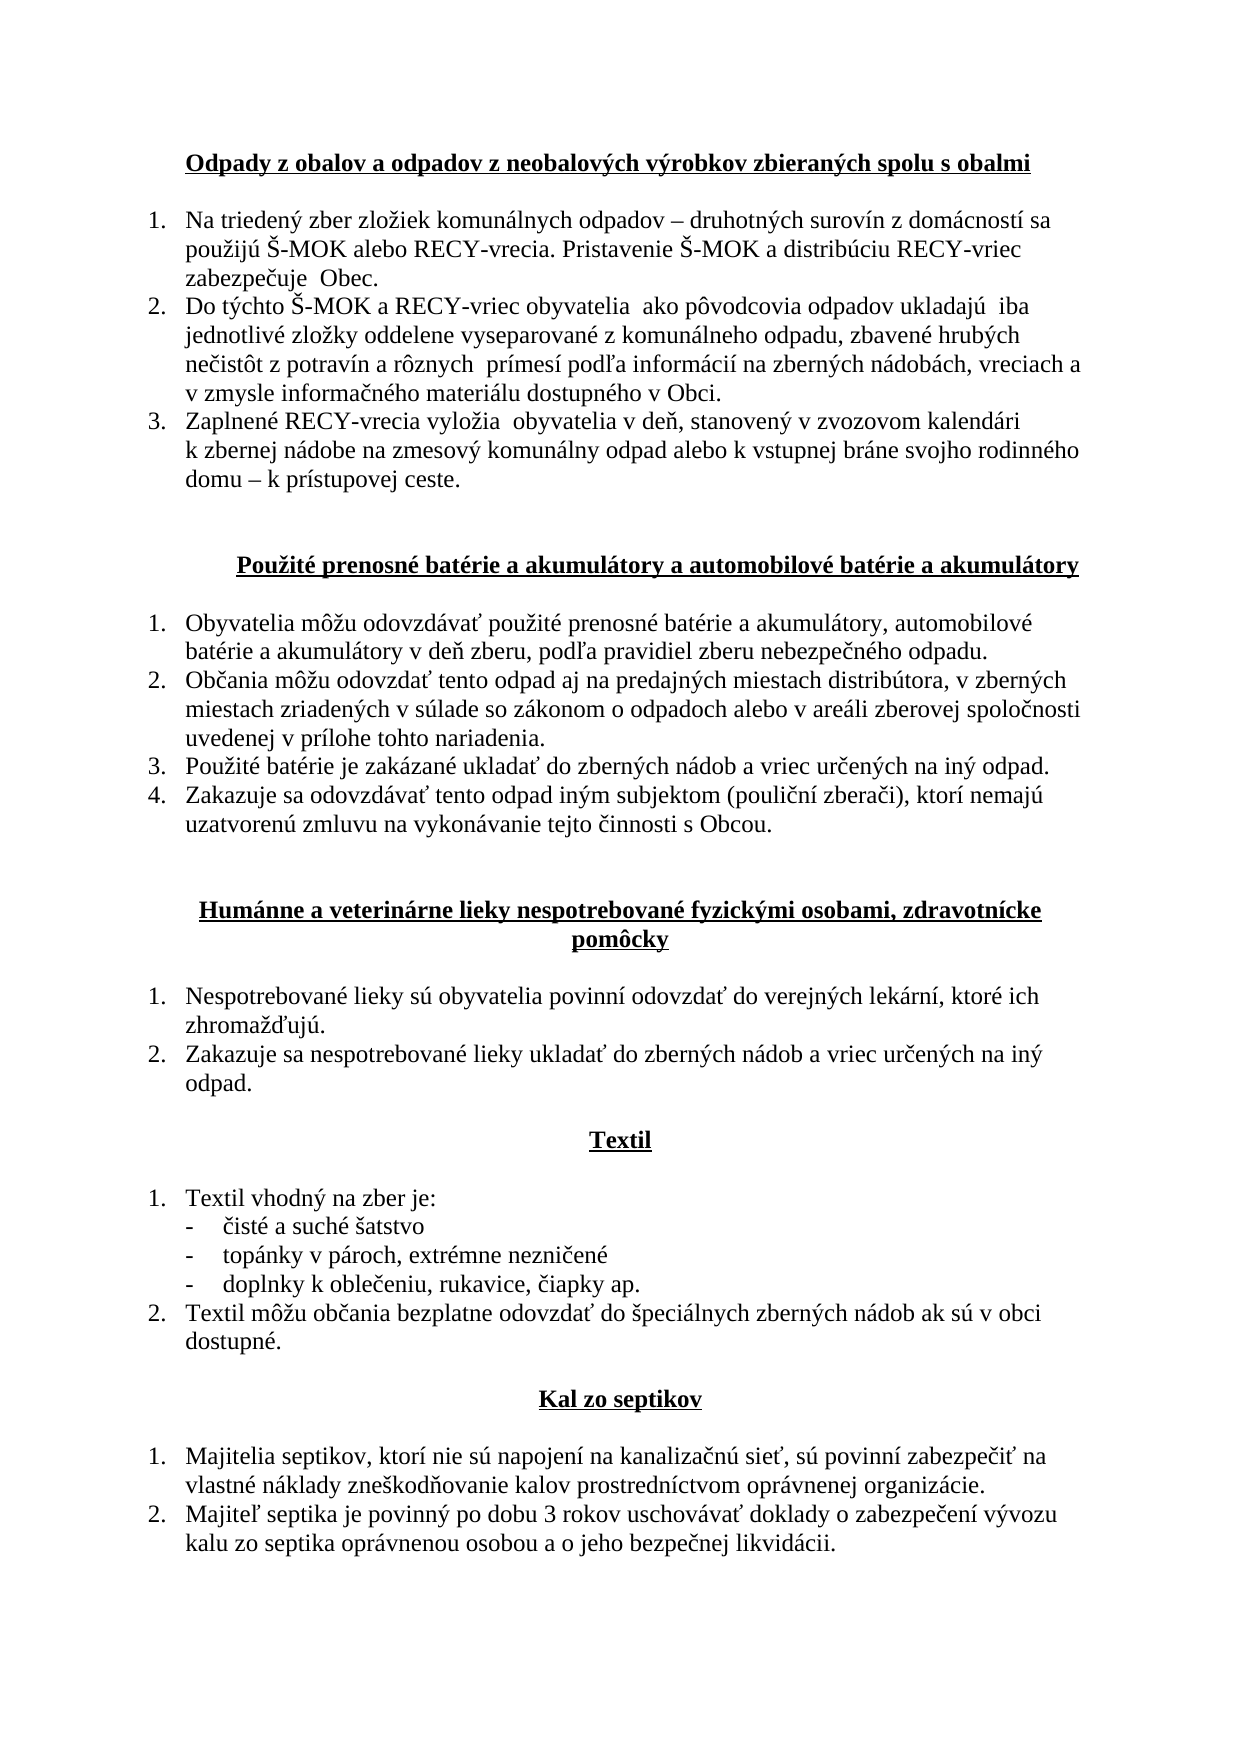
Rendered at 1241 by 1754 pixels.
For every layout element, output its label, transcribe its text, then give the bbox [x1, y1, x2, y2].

list Na triedený zber zložiek komunálnych odpadov – druhotných surovín z domácností sa použijú Š-MOK alebo RECY-vrecia. Pristavenie Š-MOK a distribúciu RECY-vriec zabezpečuje Obec. [148, 205, 1093, 291]
text Humánne a veterinárne lieky nespotrebované fyzickými osobami, zdravotnícke pomôcky [148, 895, 1093, 953]
list doplnky k oblečeniu, rukavice, čiapky ap. [185, 1269, 1093, 1298]
text Odpady z obalov a odpadov z neobalových výrobkov zbieraných spolu s obalmi [185, 148, 1093, 176]
list Majitelia septikov, ktorí nie sú napojení na kanalizačnú sieť, sú povinní zabezpečiť na vlastné náklady zneškodňovanie kalov prostredníctvom oprávnenej organizácie. [148, 1441, 1093, 1499]
list Zaplnené RECY-vrecia vyložia obyvatelia v deň, stanovený v zvozovom kalendári k zbernej nádobe na zmesový komunálny odpad alebo k vstupnej bráne svojho rodinného domu – k prístupovej ceste. [148, 406, 1093, 493]
list Nespotrebované lieky sú obyvatelia povinní odovzdať do verejných lekární, ktoré ich zhromažďujú. [148, 981, 1093, 1039]
list Textil môžu občania bezplatne odovzdať do špeciálnych zberných nádob ak sú v obci dostupné. [148, 1298, 1093, 1355]
text Kal zo septikov [148, 1384, 1093, 1413]
list topánky v pároch, extrémne nezničené [185, 1240, 1093, 1269]
text Textil [148, 1125, 1093, 1154]
list Textil vhodný na zber je: [148, 1183, 1093, 1211]
list Použité batérie je zakázané ukladať do zberných nádob a vriec určených na iný odpad. [148, 751, 1093, 780]
list Zakazuje sa odovzdávať tento odpad iným subjektom (pouliční zberači), ktorí nemajú uzatvorenú zmluvu na vykonávanie tejto činnosti s Obcou. [148, 780, 1093, 838]
list Majiteľ septika je povinný po dobu 3 rokov uschovávať doklady o zabezpečení vývozu kalu zo septika oprávnenou osobou a o jeho bezpečnej likvidácii. [148, 1499, 1093, 1556]
list Zakazuje sa nespotrebované lieky ukladať do zberných nádob a vriec určených na iný odpad. [148, 1039, 1093, 1096]
list Obyvatelia môžu odovzdávať použité prenosné batérie a akumulátory, automobilové batérie a akumulátory v deň zberu, podľa pravidiel zberu nebezpečného odpadu. [148, 608, 1093, 665]
list Do týchto Š-MOK a RECY-vriec obyvatelia ako pôvodcovia odpadov ukladajú iba jednotlivé zložky oddelene vyseparované z komunálneho odpadu, zbavené hrubých nečistôt z potravín a rôznych prímesí podľa informácií na zberných nádobách, vreciach a v zmysle informačného materiálu dostupného v Obci. [148, 291, 1093, 406]
text Použité prenosné batérie a akumulátory a automobilové batérie a akumulátory [223, 550, 1093, 579]
list Občania môžu odovzdať tento odpad aj na predajných miestach distribútora, v zberných miestach zriadených v súlade so zákonom o odpadoch alebo v areáli zberovej spoločnosti uvedenej v prílohe tohto nariadenia. [148, 665, 1093, 751]
list čisté a suché šatstvo [185, 1211, 1093, 1240]
